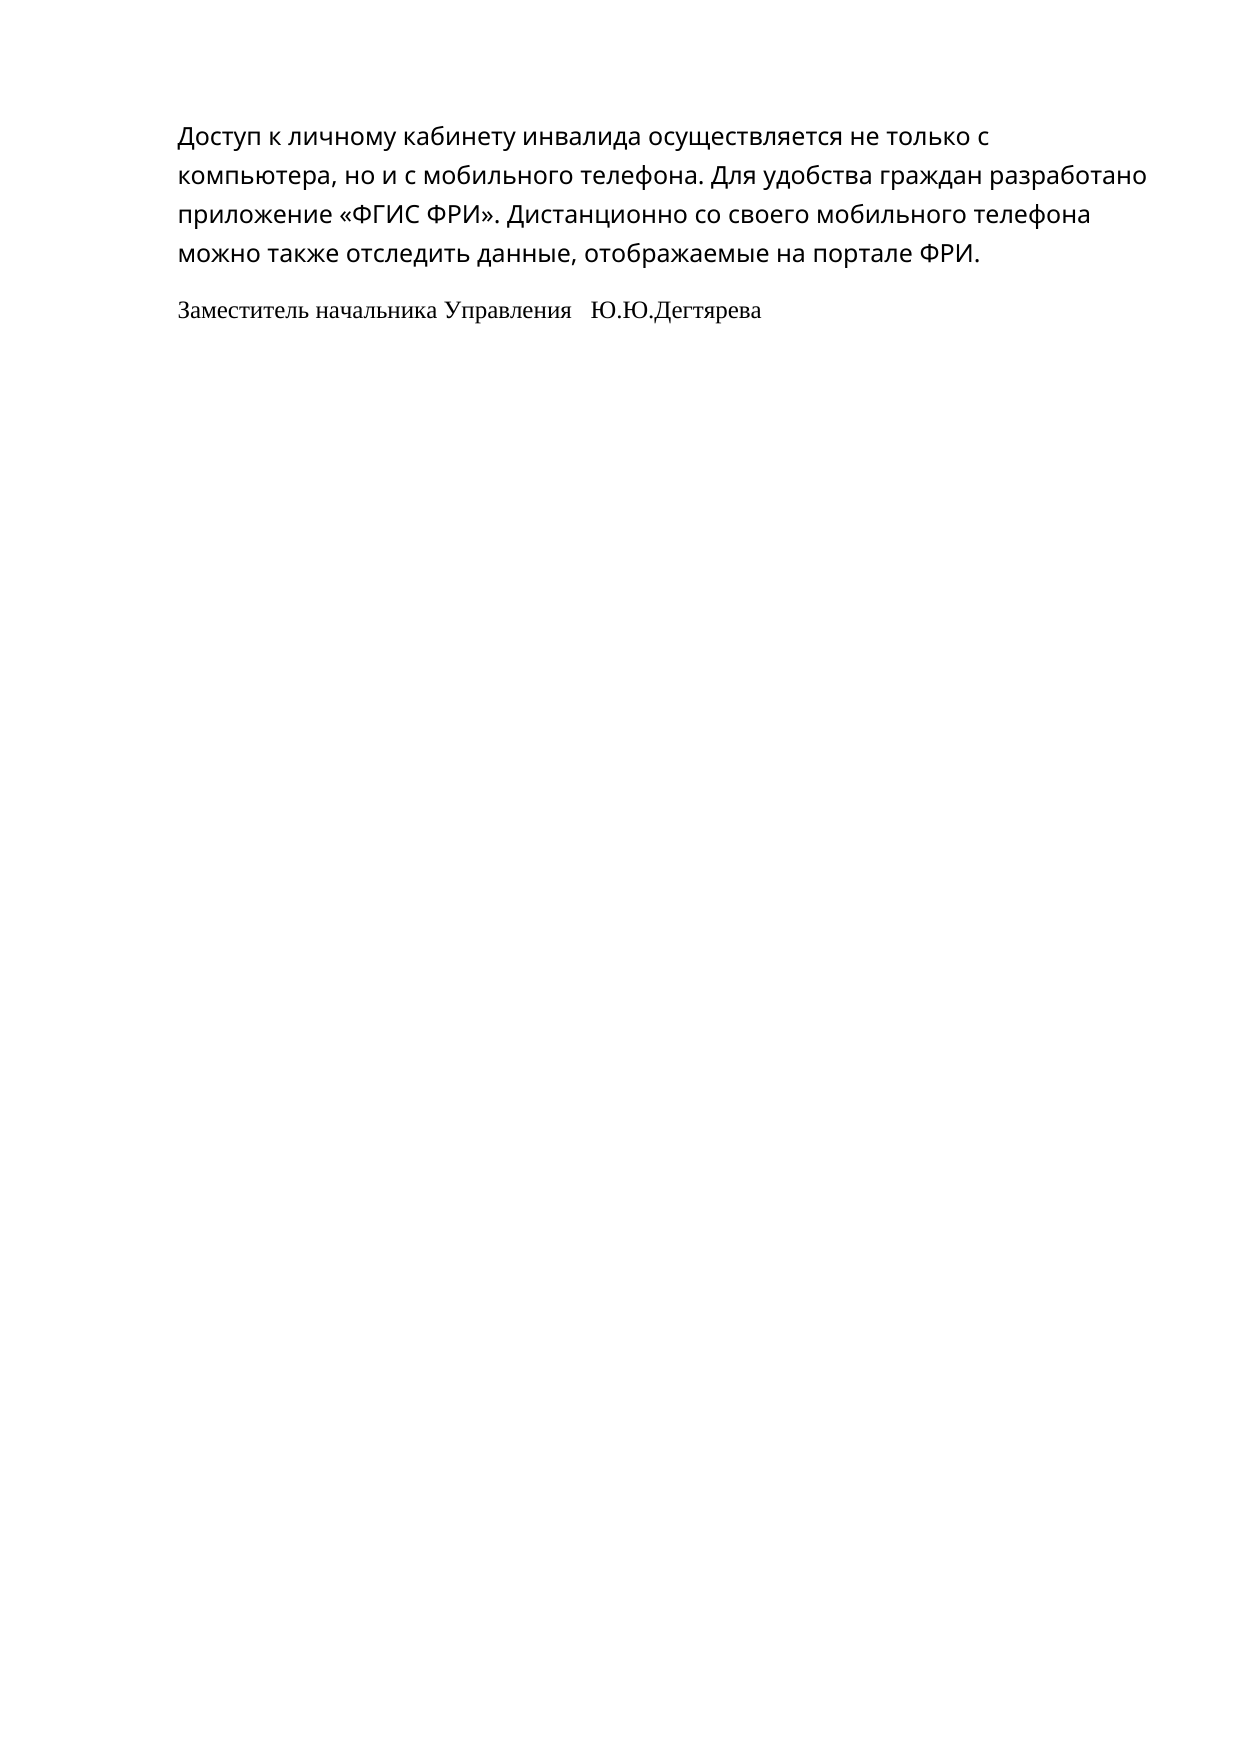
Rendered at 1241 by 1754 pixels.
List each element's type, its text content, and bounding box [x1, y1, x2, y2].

text Доступ к личному кабинету инвалида осуществляется не только с компьютера, но и с мобильного телефона. Для удобства граждан разработано приложение «ФГИС ФРИ». Дистанционно со своего мобильного телефона можно также отследить данные, отображаемые на портале ФРИ. [177, 118, 1152, 270]
text Заместитель начальника Управления Ю.Ю.Дегтярева [177, 296, 1152, 324]
